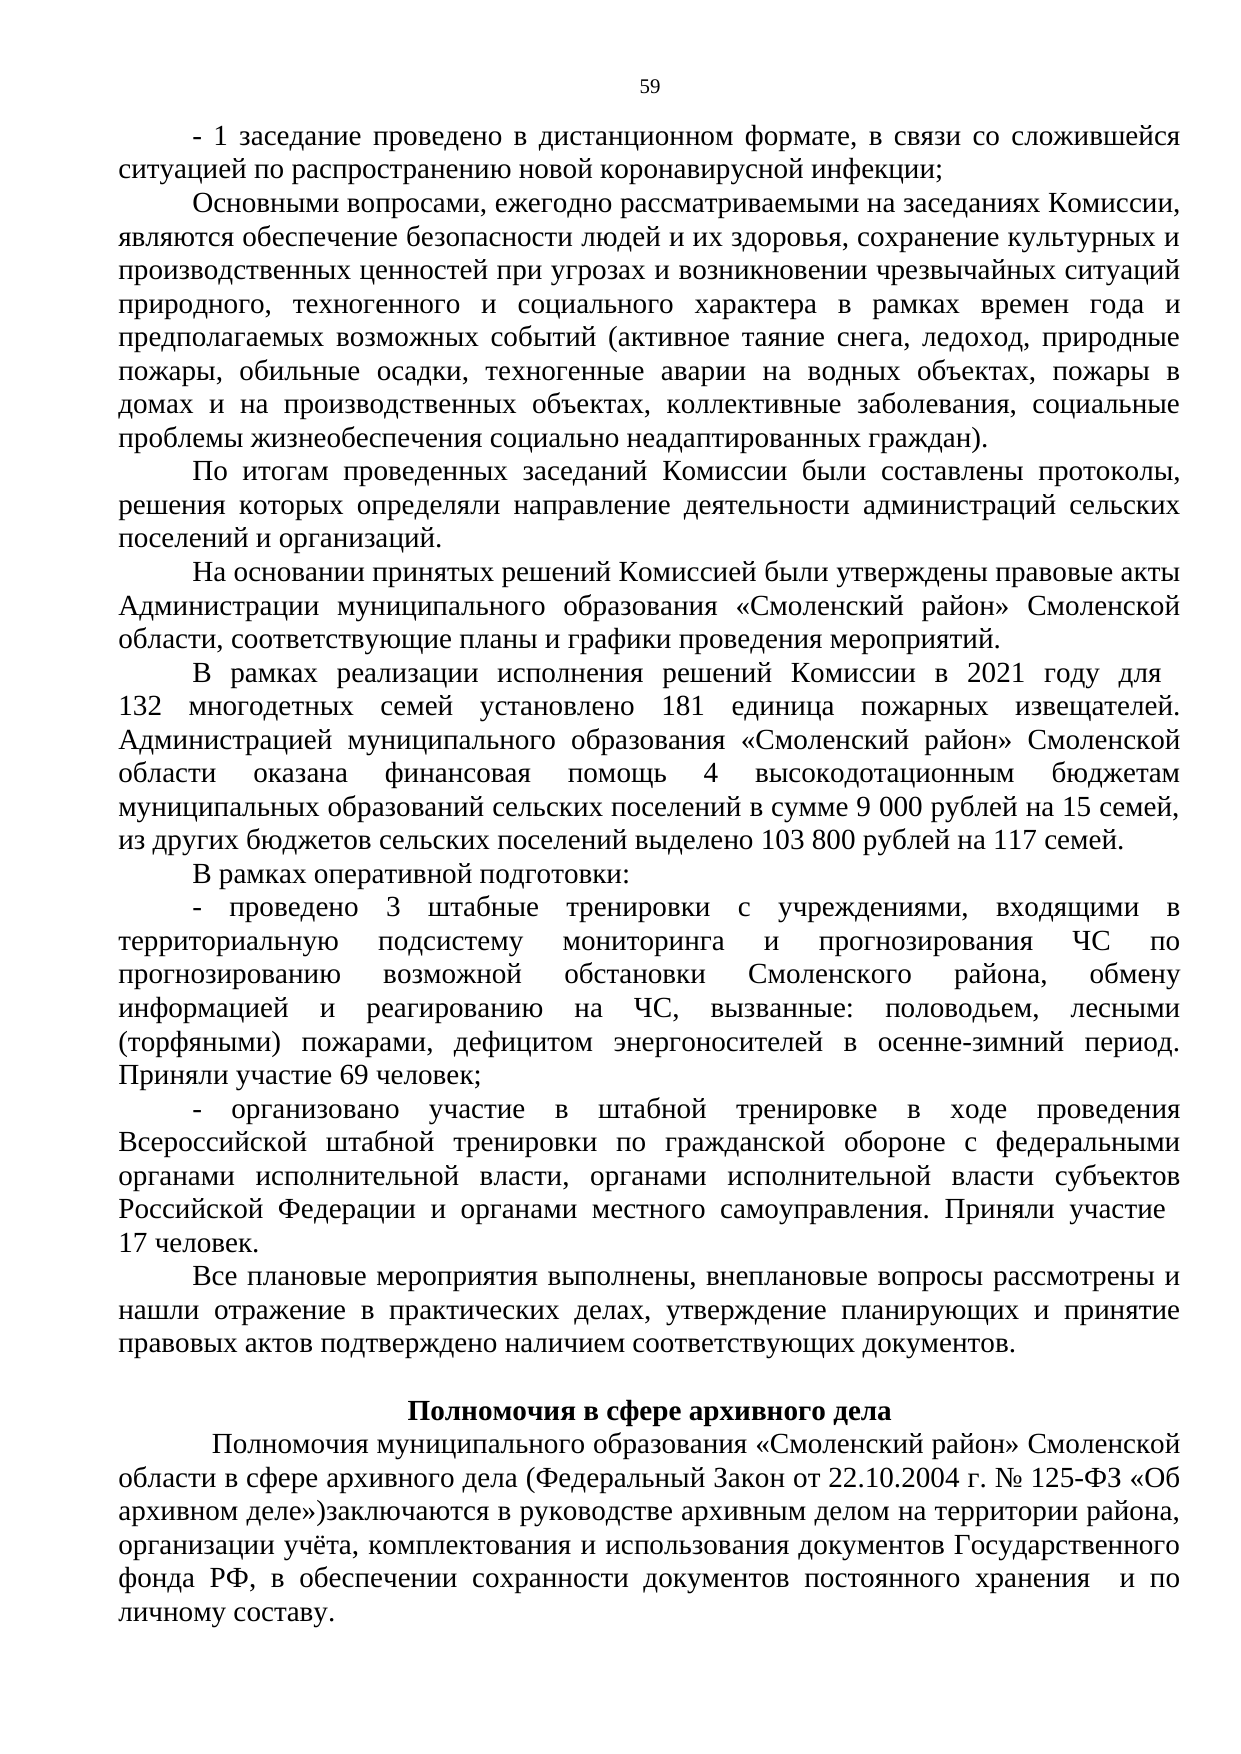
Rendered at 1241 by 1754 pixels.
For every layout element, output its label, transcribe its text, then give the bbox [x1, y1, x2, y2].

text Полномочия в сфере архивного дела [118, 1393, 1181, 1426]
text - организовано участие в штабной тренировке в ходе проведения Всероссийской штабной тренировки по гражданской обороне с федеральными органами исполнительной власти, органами исполнительной власти субъектов Российской Федерации и органами местного самоуправления. Приняли участие 17 человек. [118, 1091, 1181, 1258]
text Полномочия муниципального образования «Смоленский район» Смоленской области в сфере архивного дела (Федеральный Закон от 22.10.2004 г. № 125-ФЗ «Об архивном деле»)заключаются в руководстве архивным делом на территории района, организации учёта, комплектования и использования документов Государственного фонда РФ, в обеспечении сохранности документов постоянного хранения и по личному составу. [118, 1426, 1181, 1627]
text Основными вопросами, ежегодно рассматриваемыми на заседаниях Комиссии, являются обеспечение безопасности людей и их здоровья, сохранение культурных и производственных ценностей при угрозах и возникновении чрезвычайных ситуаций природного, техногенного и социального характера в рамках времен года и предполагаемых возможных событий (активное таяние снега, ледоход, природные пожары, обильные осадки, техногенные аварии на водных объектах, пожары в домах и на производственных объектах, коллективные заболевания, социальные проблемы жизнеобеспечения социально неадаптированных граждан). [118, 185, 1181, 453]
text В рамках оперативной подготовки: [118, 856, 1181, 889]
text - 1 заседание проведено в дистанционном формате, в связи со сложившейся ситуацией по распространению новой коронавирусной инфекции; [118, 118, 1181, 185]
text По итогам проведенных заседаний Комиссии были составлены протоколы, решения которых определяли направление деятельности администраций сельских поселений и организаций. [118, 453, 1181, 554]
text - проведено 3 штабные тренировки с учреждениями, входящими в территориальную подсистему мониторинга и прогнозирования ЧС по прогнозированию возможной обстановки Смоленского района, обмену информацией и реагированию на ЧС, вызванные: половодьем, лесными (торфяными) пожарами, дефицитом энергоносителей в осенне-зимний период. Приняли участие 69 человек; [118, 889, 1181, 1091]
text Все плановые мероприятия выполнены, внеплановые вопросы рассмотрены и нашли отражение в практических делах, утверждение планирующих и принятие правовых актов подтверждено наличием соответствующих документов. [118, 1258, 1181, 1359]
text В рамках реализации исполнения решений Комиссии в 2021 году для 132 многодетных семей установлено 181 единица пожарных извещателей. Администрацией муниципального образования «Смоленский район» Смоленской области оказана финансовая помощь 4 высокодотационным бюджетам муниципальных образований сельских поселений в сумме 9 000 рублей на 15 семей, из других бюджетов сельских поселений выделено 103 800 рублей на 117 семей. [118, 655, 1181, 856]
text На основании принятых решений Комиссией были утверждены правовые акты Администрации муниципального образования «Смоленский район» Смоленской области, соответствующие планы и графики проведения мероприятий. [118, 554, 1181, 655]
